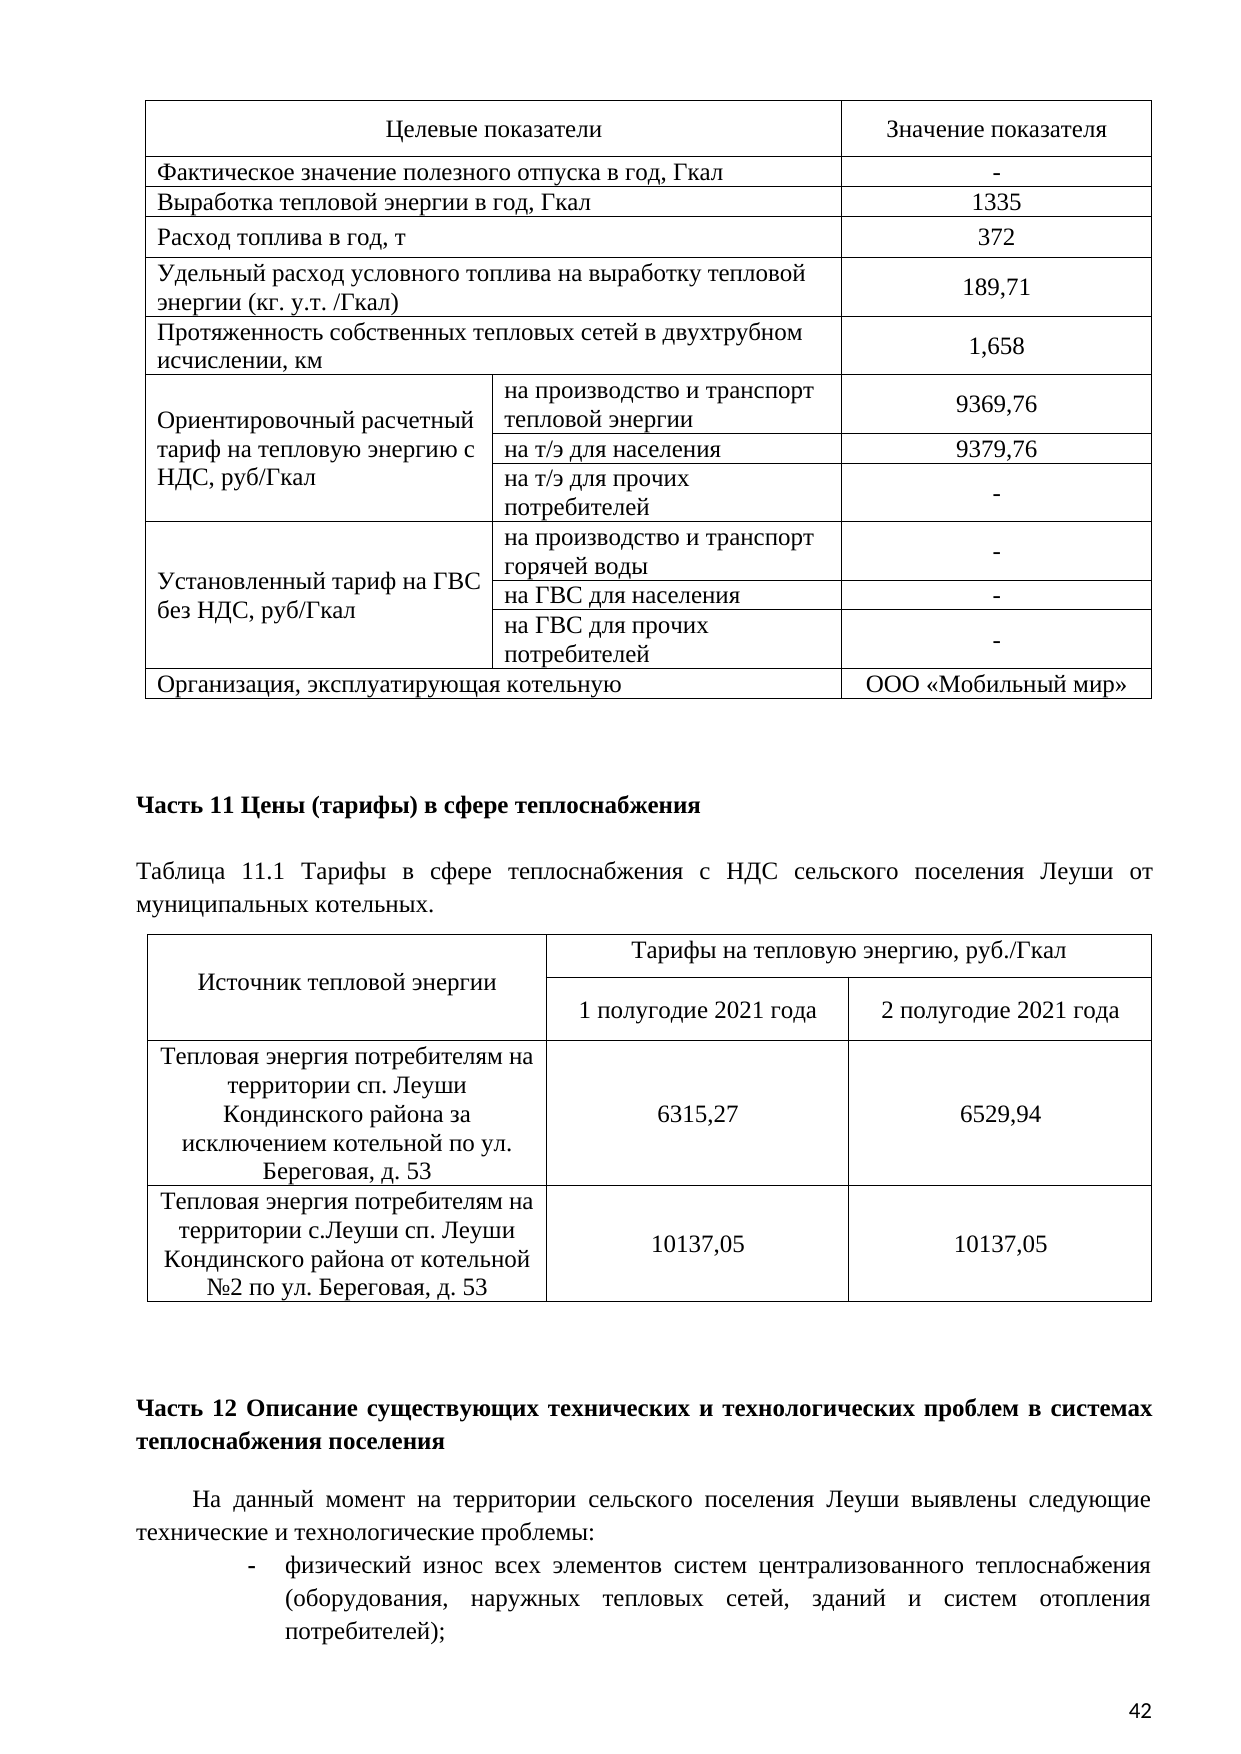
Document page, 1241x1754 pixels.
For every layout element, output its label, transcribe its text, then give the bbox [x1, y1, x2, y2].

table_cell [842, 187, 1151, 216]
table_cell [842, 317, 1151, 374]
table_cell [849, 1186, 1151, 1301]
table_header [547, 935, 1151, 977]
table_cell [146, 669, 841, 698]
text Таблица 11.1 Тарифы в сфере теплоснабжения с НДС сельского поселения Леуши от муниципальных котельных. [136, 856, 1154, 918]
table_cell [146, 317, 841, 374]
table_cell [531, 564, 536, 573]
text Часть 11 Цены (тарифы) в сфере теплоснабжения [136, 790, 1154, 818]
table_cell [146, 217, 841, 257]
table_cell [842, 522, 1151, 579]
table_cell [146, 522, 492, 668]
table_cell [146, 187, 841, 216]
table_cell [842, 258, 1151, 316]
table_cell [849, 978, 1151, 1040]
text На данный момент на территории сельского поселения Леуши выявлены следующие технические и технологические проблемы: [136, 1484, 1152, 1546]
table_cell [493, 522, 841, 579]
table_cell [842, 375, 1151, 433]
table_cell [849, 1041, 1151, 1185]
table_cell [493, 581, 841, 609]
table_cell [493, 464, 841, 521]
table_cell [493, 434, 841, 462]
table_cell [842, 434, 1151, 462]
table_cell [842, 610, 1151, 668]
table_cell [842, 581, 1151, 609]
list физический износ всех элементов систем централизованного теплоснабжения (оборудования, наружных тепловых сетей, зданий и систем отопления потребителей); [247, 1550, 1152, 1645]
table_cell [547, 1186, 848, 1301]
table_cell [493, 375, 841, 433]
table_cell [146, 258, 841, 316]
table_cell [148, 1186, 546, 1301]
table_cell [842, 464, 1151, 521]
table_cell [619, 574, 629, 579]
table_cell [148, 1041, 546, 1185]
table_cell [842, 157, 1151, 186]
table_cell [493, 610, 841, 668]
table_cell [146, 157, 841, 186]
table_header Значение показателя [842, 101, 1151, 156]
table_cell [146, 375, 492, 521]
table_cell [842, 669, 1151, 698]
text Часть 12 Описание существующих технических и технологических проблем в системах теплоснабжения поселения [136, 1393, 1154, 1455]
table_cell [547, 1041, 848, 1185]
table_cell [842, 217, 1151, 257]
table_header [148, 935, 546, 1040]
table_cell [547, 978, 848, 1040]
table_header Целевые показатели [146, 101, 841, 156]
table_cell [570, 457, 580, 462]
